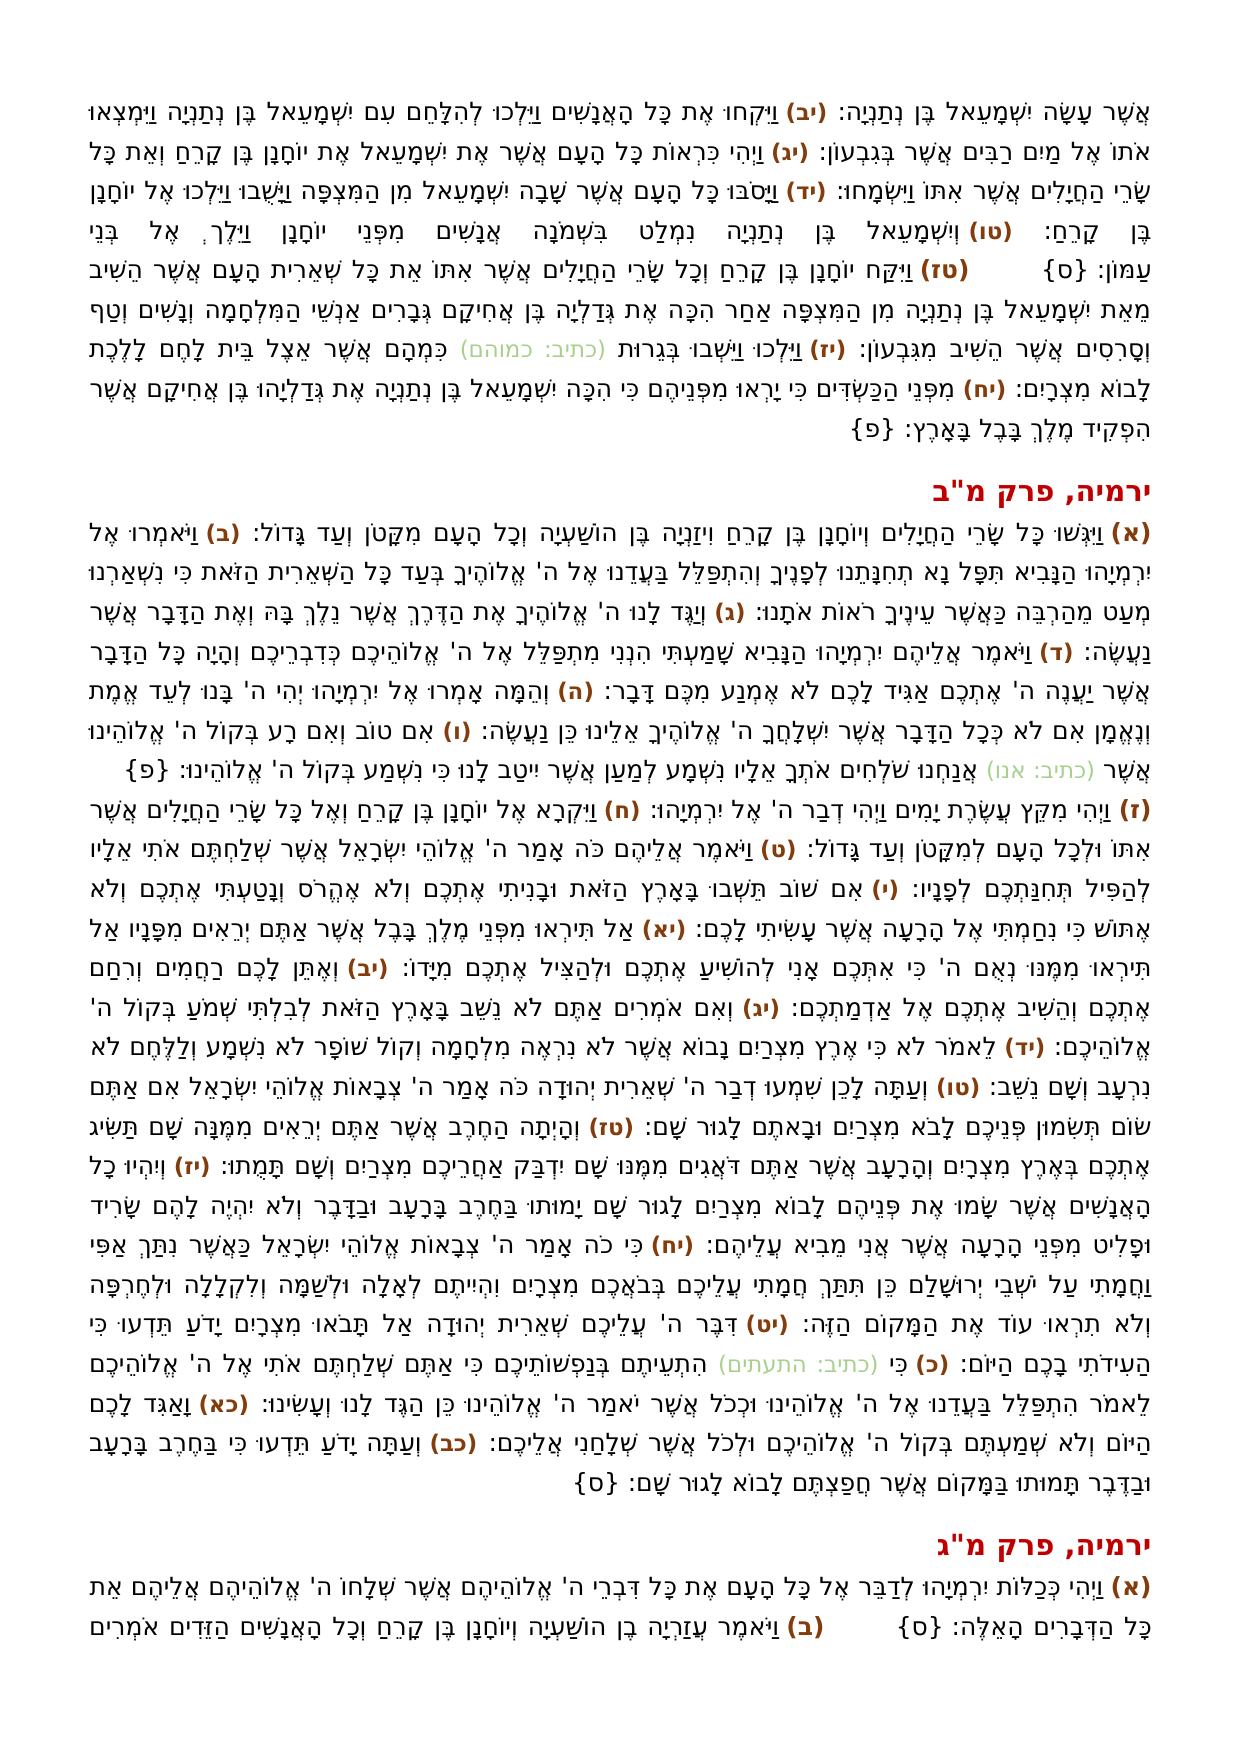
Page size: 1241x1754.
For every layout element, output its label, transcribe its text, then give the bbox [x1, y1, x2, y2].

text (א) וַיִּגְּשׁוּ כָּל שָׂרֵי הַחֲיָלִים וְיוֹחָנָן בֶּן קָרֵחַ וִיזַנְיָה בֶּן הוֹשַׁעְיָה וְכָל הָעָם מִקָּטֹן וְעַד גָּדוֹל: (ב) וַיֹּאמְרוּ אֶל יִרְמְיָהוּ הַנָּבִיא תִּפָּל נָא תְחִנָּתֵנוּ לְפָנֶיךָ וְהִתְפַּלֵּל בַּעֲדֵנוּ אֶל ה' אֱלוֹהֶיךָ בְּעַד כָּל הַשְּׁאֵרִית הַזֹּאת כִּי נִשְׁאַרְנוּ מְעַט מֵהַרְבֵּה כַּאֲשֶׁר עֵינֶיךָ רֹאוֹת אֹתָנוּ: (ג) וְיַגֶּד לָנוּ ה' אֱלוֹהֶיךָ אֶת הַדֶּרֶךְ אֲשֶׁר נֵלֶךְ בָּהּ וְאֶת הַדָּבָר אֲשֶׁר נַעֲשֶׂה: (ד) וַיֹּאמֶר אֲלֵיהֶם יִרְמְיָהוּ הַנָּבִיא שָׁמַעְתִּי הִנְנִי מִתְפַּלֵּל אֶל ה' אֱלוֹהֵיכֶם כְּדִבְרֵיכֶם וְהָיָה כָּל הַדָּבָר אֲשֶׁר יַעֲנֶה ה' אֶתְכֶם אַגִּיד לָכֶם לֹא אֶמְנַע מִכֶּם דָּבָר: (ה) וְהֵמָּה אָמְרוּ אֶל יִרְמְיָהוּ יְהִי ה' בָּנוּ לְעֵד אֱמֶת וְנֶאֱמָן אִם לֹא כְּכָל הַדָּבָר אֲשֶׁר יִשְׁלָחֲךָ ה' אֱלוֹהֶיךָ אֵלֵינוּ כֵּן נַעֲשֶׂה: (ו) אִם טוֹב וְאִם רָע בְּקוֹל ה' אֱלוֹהֵינוּ אֲשֶׁר (כתיב: אנו) אֲנַחְנוּ שֹׁלְחִים אֹתְךָ אֵלָיו נִשְׁמָע לְמַעַן אֲשֶׁר יִיטַב לָנוּ כִּי נִשְׁמַע בְּקוֹל ה' אֱלוֹהֵינוּ: {פ} [89, 509, 1152, 787]
text (ז) וַיְהִי מִקֵּץ עֲשֶׂרֶת יָמִים וַיְהִי דְבַר ה' אֶל יִרְמְיָהוּ: (ח) וַיִּקְרָא אֶל יוֹחָנָן בֶּן קָרֵחַ וְאֶל כָּל שָׂרֵי הַחֲיָלִים אֲשֶׁר אִתּוֹ וּלְכָל הָעָם לְמִקָּטֹן וְעַד גָּדוֹל: (ט) וַיֹּאמֶר אֲלֵיהֶם כֹּה אָמַר ה' אֱלוֹהֵי יִשְׂרָאֵל אֲשֶׁר שְׁלַחְתֶּם אֹתִי אֵלָיו לְהַפִּיל תְּחִנַּתְכֶם לְפָנָיו: (י) אִם שׁוֹב תֵּשְׁבוּ בָּאָרֶץ הַזֹּאת וּבָנִיתִי אֶתְכֶם וְלֹא אֶהֱרֹס וְנָטַעְתִּי אֶתְכֶם וְלֹא אֶתּוֹשׁ כִּי נִחַמְתִּי אֶל הָרָעָה אֲשֶׁר עָשִׂיתִי לָכֶם: (יא) אַל תִּירְאוּ מִפְּנֵי מֶלֶךְ בָּבֶל אֲשֶׁר אַתֶּם יְרֵאִים מִפָּנָיו אַל תִּירְאוּ מִמֶּנּוּ נְאֻם ה' כִּי אִתְּכֶם אָנִי לְהוֹשִׁיעַ אֶתְכֶם וּלְהַצִּיל אֶתְכֶם מִיָּדוֹ: (יב) וְאֶתֵּן לָכֶם רַחֲמִים וְרִחַם אֶתְכֶם וְהֵשִׁיב אֶתְכֶם אֶל אַדְמַתְכֶם: (יג) וְאִם אֹמְרִים אַתֶּם לֹא נֵשֵׁב בָּאָרֶץ הַזֹּאת לְבִלְתִּי שְׁמֹעַ בְּקוֹל ה' אֱלוֹהֵיכֶם: (יד) לֵאמֹר לֹא כִּי אֶרֶץ מִצְרַיִם נָבוֹא אֲשֶׁר לֹא נִרְאֶה מִלְחָמָה וְקוֹל שׁוֹפָר לֹא נִשְׁמָע וְלַלֶּחֶם לֹא נִרְעָב וְשָׁם נֵשֵׁב: (טו) וְעַתָּה לָכֵן שִׁמְעוּ דְבַר ה' שְׁאֵרִית יְהוּדָה כֹּה אָמַר ה' צְבָאוֹת אֱלוֹהֵי יִשְׂרָאֵל אִם אַתֶּם שׂוֹם תְּשִׂמוּן פְּנֵיכֶם לָבֹא מִצְרַיִם וּבָאתֶם לָגוּר שָׁם: (טז) וְהָיְתָה הַחֶרֶב אֲשֶׁר אַתֶּם יְרֵאִים מִמֶּנָּה שָׁם תַּשִּׂיג אֶתְכֶם בְּאֶרֶץ מִצְרָיִם וְהָרָעָב אֲשֶׁר אַתֶּם דֹּאֲגִים מִמֶּנּוּ שָׁם יִדְבַּק אַחֲרֵיכֶם מִצְרַיִם וְשָׁם תָּמֻתוּ: (יז) וְיִהְיוּ כָל הָאֲנָשִׁים אֲשֶׁר שָׂמוּ אֶת פְּנֵיהֶם לָבוֹא מִצְרַיִם לָגוּר שָׁם יָמוּתוּ בַּחֶרֶב בָּרָעָב וּבַדָּבֶר וְלֹא יִהְיֶה לָהֶם שָׂרִיד וּפָלִיט מִפְּנֵי הָרָעָה אֲשֶׁר אֲנִי מֵבִיא עֲלֵיהֶם: (יח) כִּי כֹה אָמַר ה' צְבָאוֹת אֱלוֹהֵי יִשְׂרָאֵל כַּאֲשֶׁר נִתַּךְ אַפִּי וַחֲמָתִי עַל יֹשְׁבֵי יְרוּשָׁלִַם כֵּן תִּתַּךְ חֲמָתִי עֲלֵיכֶם בְּבֹאֲכֶם מִצְרָיִם וִהְיִיתֶם לְאָלָה וּלְשַׁמָּה וְלִקְלָלָה וּלְחֶרְפָּה וְלֹא תִרְאוּ עוֹד אֶת הַמָּקוֹם הַזֶּה: (יט) דִּבֶּר ה' עֲלֵיכֶם שְׁאֵרִית יְהוּדָה אַל תָּבֹאוּ מִצְרָיִם יָדֹעַ תֵּדְעוּ כִּי הַעִידֹתִי בָכֶם הַיּוֹם: (כ) כִּי (כתיב: התעתים) הִתְעֵיתֶם בְּנַפְשׁוֹתֵיכֶם כִּי אַתֶּם שְׁלַחְתֶּם אֹתִי אֶל ה' אֱלוֹהֵיכֶם לֵאמֹר הִתְפַּלֵּל בַּעֲדֵנוּ אֶל ה' אֱלוֹהֵינוּ וּכְכֹל אֲשֶׁר יֹאמַר ה' אֱלוֹהֵינוּ כֵּן הַגֶּד לָנוּ וְעָשִׂינוּ: (כא) וָאַגִּד לָכֶם הַיּוֹם וְלֹא שְׁמַעְתֶּם בְּקוֹל ה' אֱלוֹהֵיכֶם וּלְכֹל אֲשֶׁר שְׁלָחַנִי אֲלֵיכֶם: (כב) וְעַתָּה יָדֹעַ תֵּדְעוּ כִּי בַּחֶרֶב בָּרָעָב וּבַדֶּבֶר תָּמוּתוּ בַּמָּקוֹם אֲשֶׁר חֲפַצְתֶּם לָבוֹא לָגוּר שָׁם: {ס} [89, 787, 1152, 1499]
text ירמיה, פרק מ"ב [89, 470, 1152, 509]
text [89, 89, 1152, 445]
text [89, 1564, 1152, 1643]
text ירמיה, פרק מ"ג [89, 1524, 1152, 1564]
